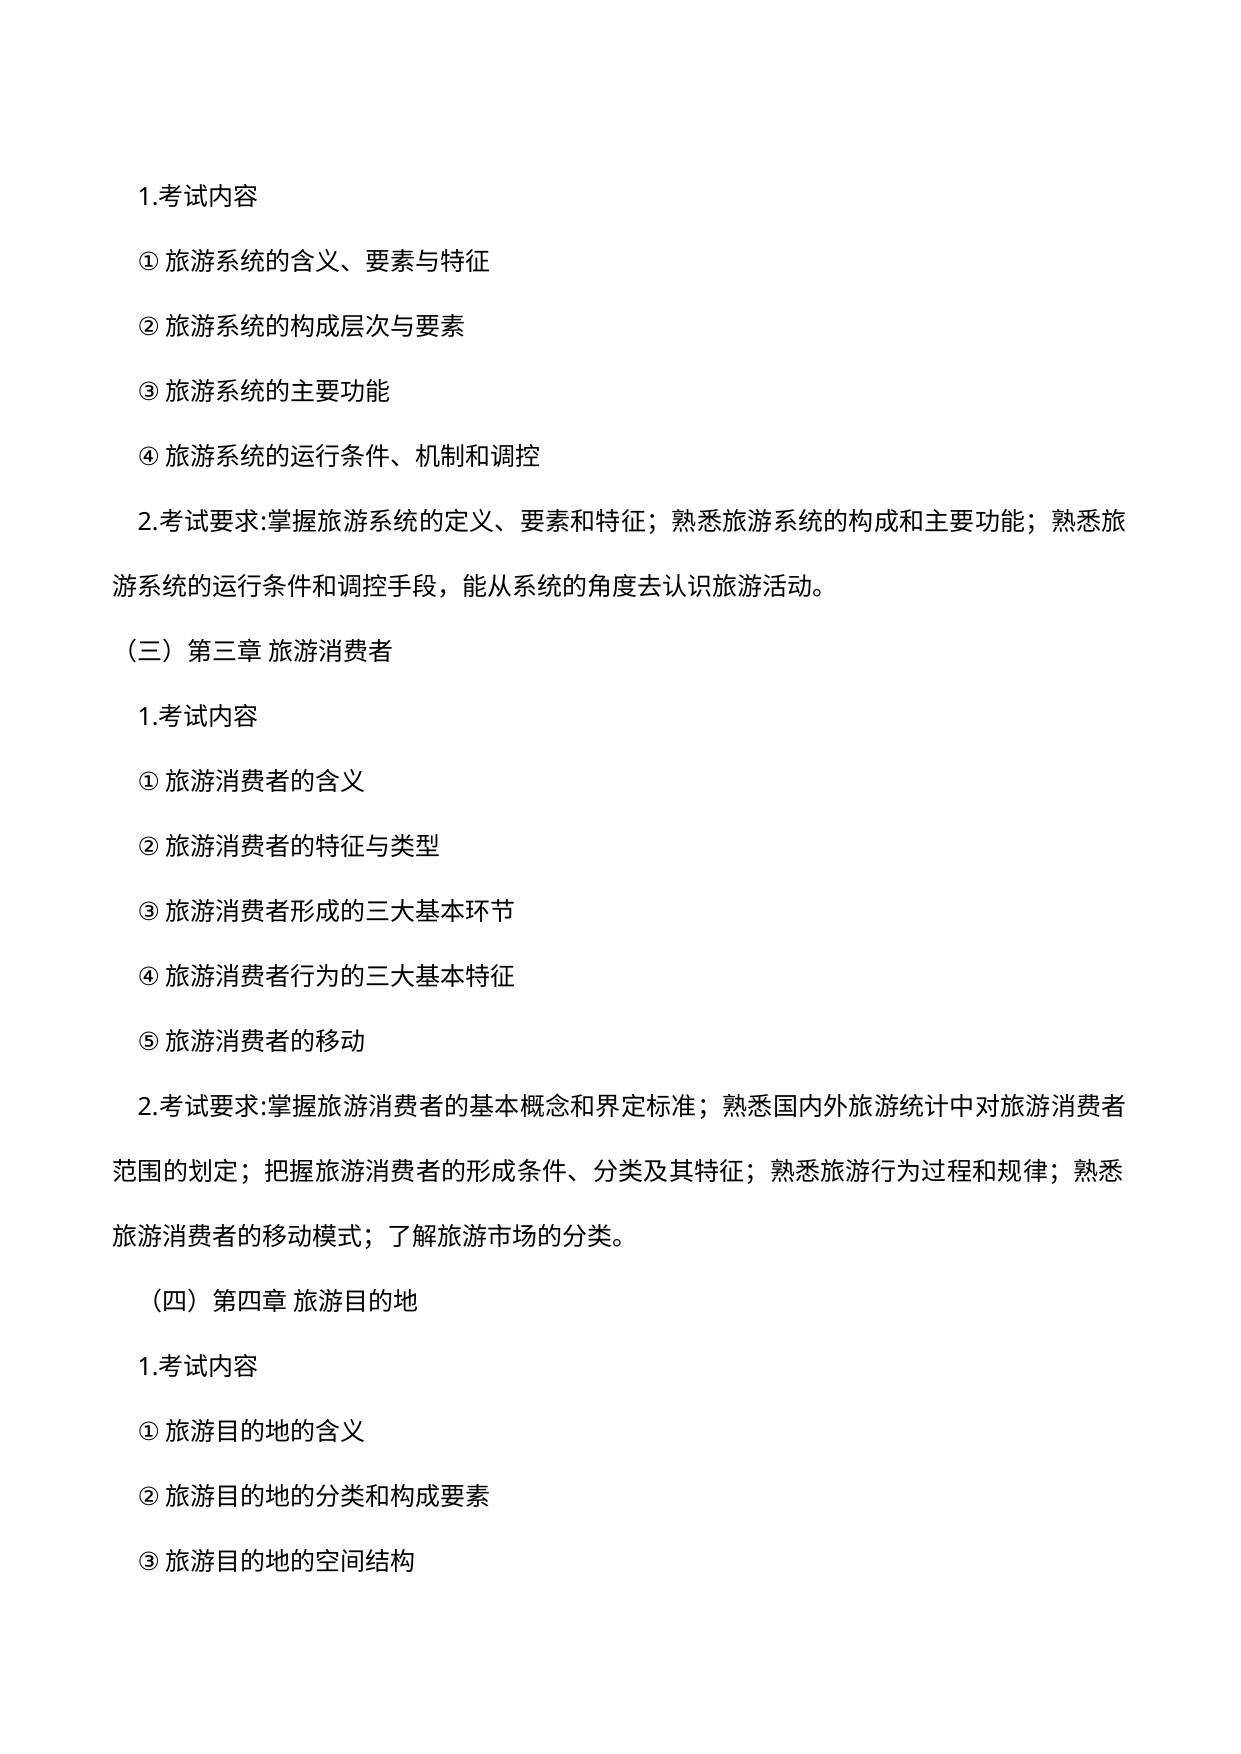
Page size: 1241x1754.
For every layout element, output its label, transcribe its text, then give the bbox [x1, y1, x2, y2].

text （三）第三章 旅游消费者 [112, 617, 1128, 682]
text ③旅游消费者形成的三大基本环节 [112, 877, 1128, 942]
text ②旅游消费者的特征与类型 [112, 812, 1128, 877]
text 2.考试要求:掌握旅游消费者的基本概念和界定标准；熟悉国内外旅游统计中对旅游消费者范围的划定；把握旅游消费者的形成条件、分类及其特征；熟悉旅游行为过程和规律；熟悉旅游消费者的移动模式；了解旅游市场的分类。 [112, 1072, 1128, 1267]
text ②旅游系统的构成层次与要素 [112, 292, 1128, 357]
text ①旅游目的地的含义 [112, 1397, 1128, 1462]
text ④旅游系统的运行条件、机制和调控 [112, 422, 1128, 487]
text 1.考试内容 [112, 1332, 1128, 1397]
text 1.考试内容 [112, 162, 1128, 227]
text ④旅游消费者行为的三大基本特征 [112, 942, 1128, 1007]
text ①旅游系统的含义、要素与特征 [112, 227, 1128, 292]
text ⑤旅游消费者的移动 [112, 1007, 1128, 1072]
text ③旅游目的地的空间结构 [112, 1527, 1128, 1592]
text ①旅游消费者的含义 [112, 747, 1128, 812]
text ③旅游系统的主要功能 [112, 357, 1128, 422]
text 2.考试要求:掌握旅游系统的定义、要素和特征；熟悉旅游系统的构成和主要功能；熟悉旅游系统的运行条件和调控手段，能从系统的角度去认识旅游活动。 [112, 487, 1128, 617]
text 1.考试内容 [112, 682, 1128, 747]
text （四）第四章 旅游目的地 [112, 1267, 1128, 1332]
text ②旅游目的地的分类和构成要素 [112, 1462, 1128, 1527]
